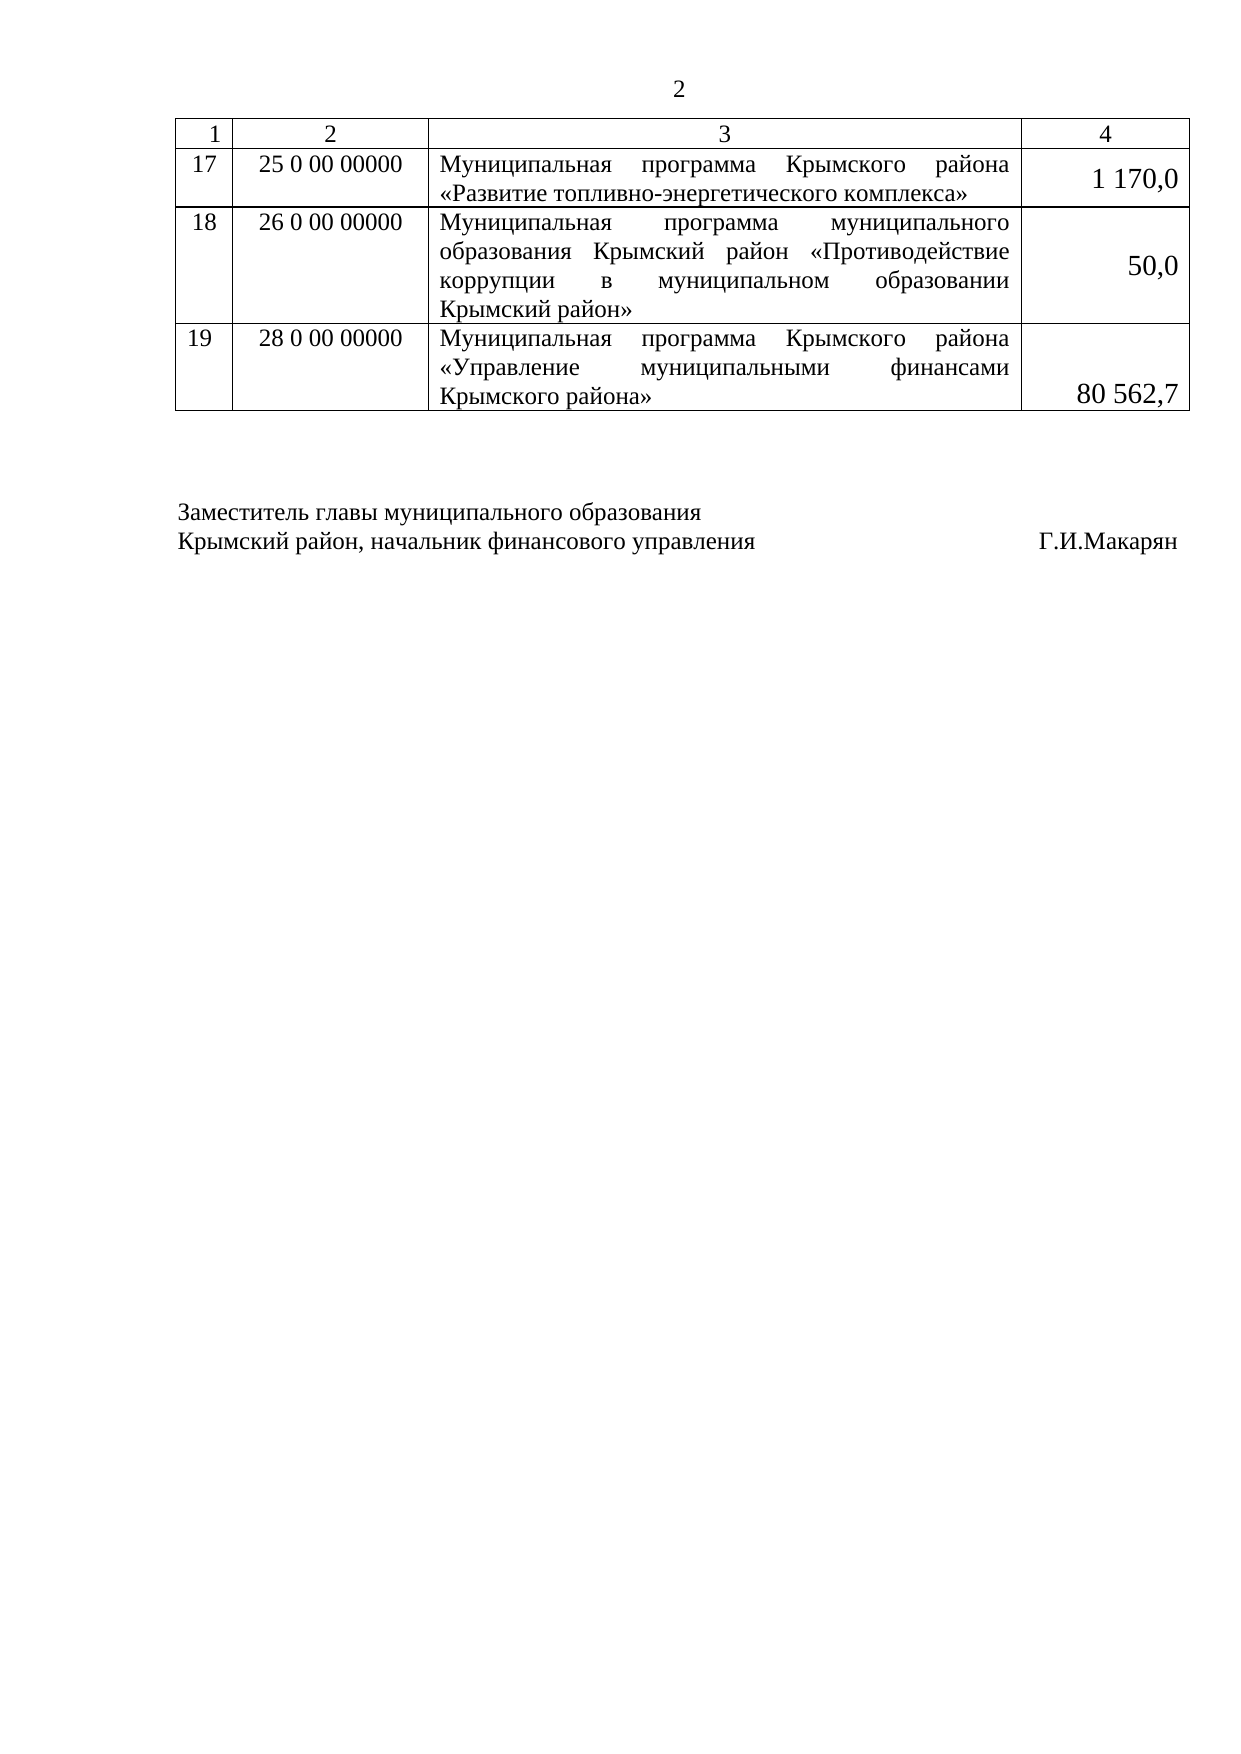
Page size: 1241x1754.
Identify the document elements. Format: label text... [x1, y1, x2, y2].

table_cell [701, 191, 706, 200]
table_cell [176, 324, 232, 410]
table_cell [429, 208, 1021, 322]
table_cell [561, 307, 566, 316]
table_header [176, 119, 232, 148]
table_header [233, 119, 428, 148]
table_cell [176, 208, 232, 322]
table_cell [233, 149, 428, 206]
text Крымский район, начальник финансового управления Г.И.Макарян [177, 526, 1181, 554]
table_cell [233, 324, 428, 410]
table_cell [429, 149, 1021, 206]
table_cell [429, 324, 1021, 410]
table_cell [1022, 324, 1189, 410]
text Заместитель главы муниципального образования [177, 497, 1181, 526]
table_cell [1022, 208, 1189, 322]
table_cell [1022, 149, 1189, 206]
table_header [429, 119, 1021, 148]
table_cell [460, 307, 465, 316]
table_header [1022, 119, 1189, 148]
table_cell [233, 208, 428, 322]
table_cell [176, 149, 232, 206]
